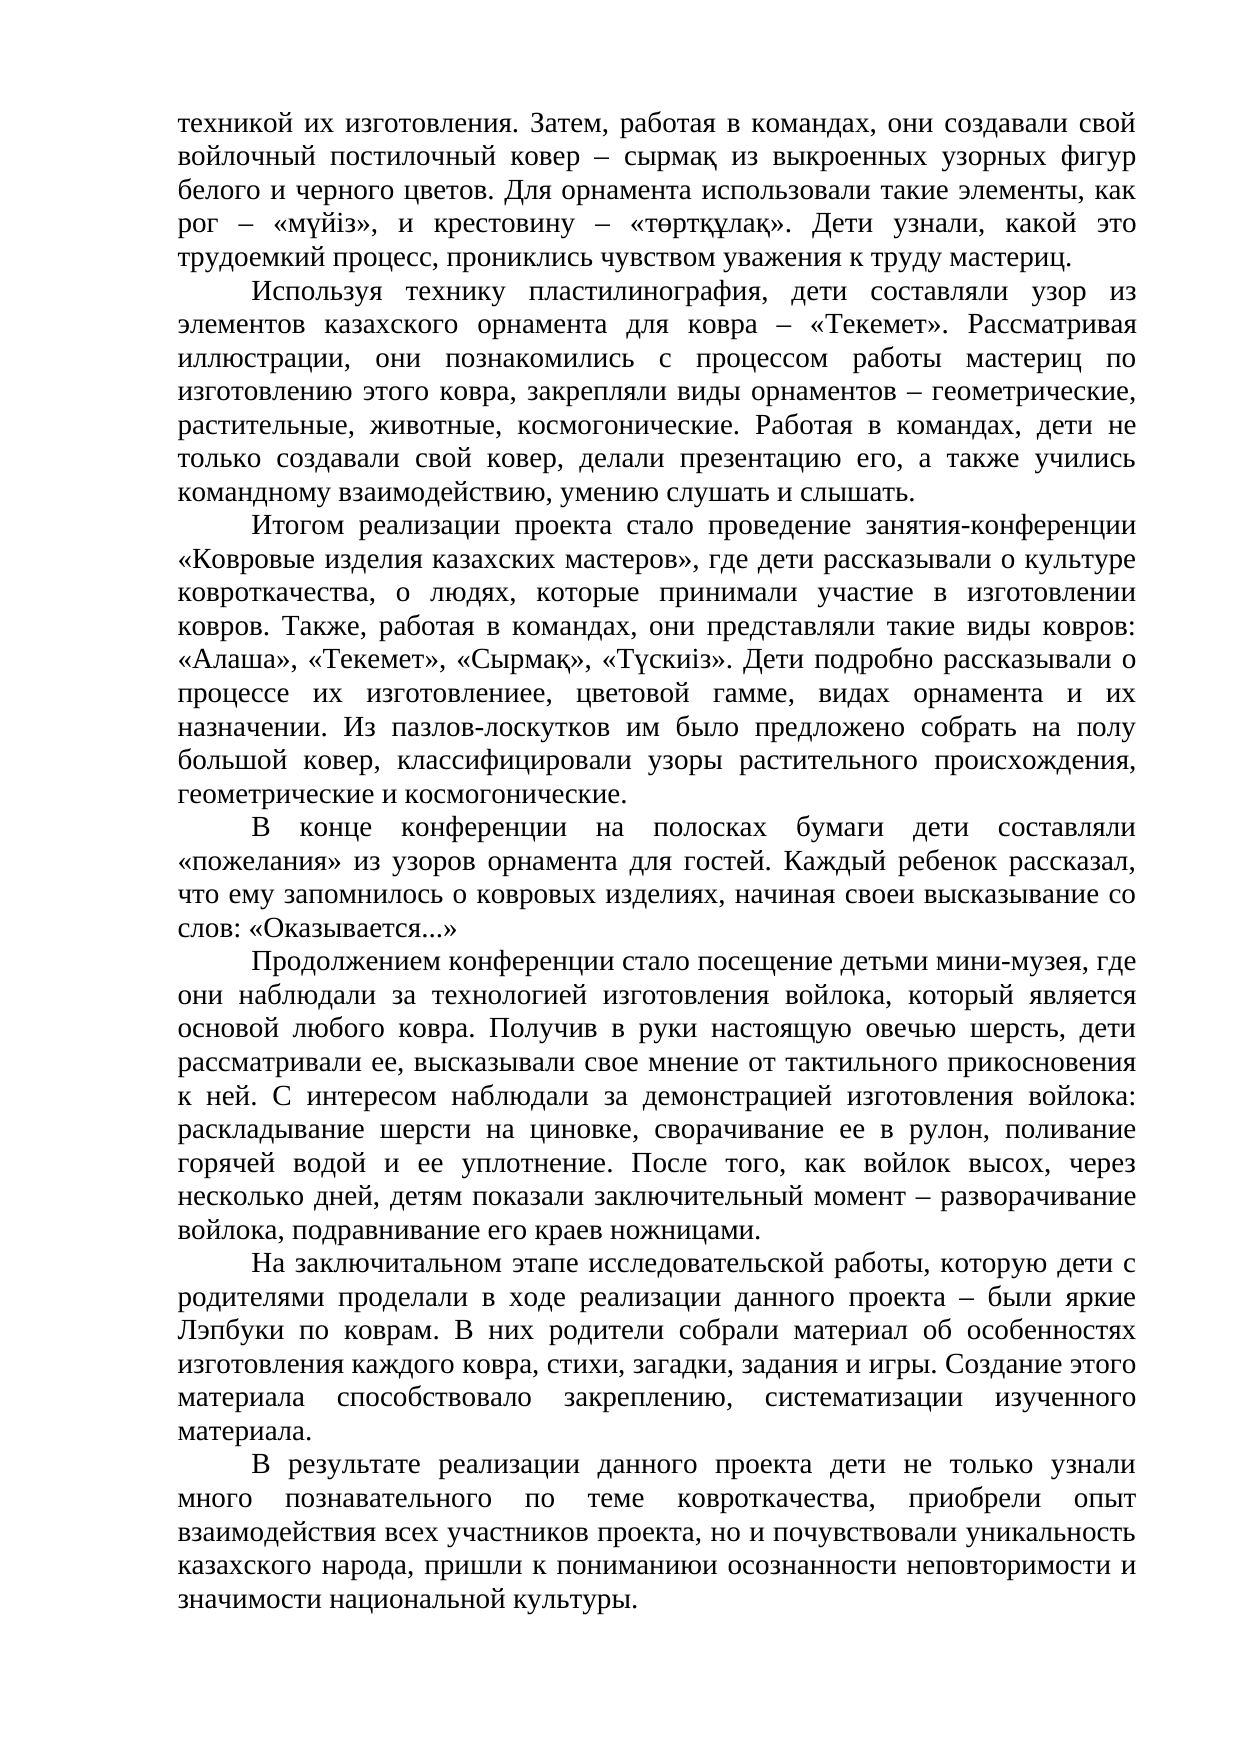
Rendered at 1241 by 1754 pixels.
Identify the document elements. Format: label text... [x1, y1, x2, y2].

text Используя технику пластилинография, дети составляли узор из элементов казахского орнамента для ковра – «Текемет». Рассматривая иллюстрации, они познакомились с процессом работы мастериц по изготовлению этого ковра, закрепляли виды орнаментов – геометрические, растительные, животные, космогонические. Работая в командах, дети не только создавали свой ковер, делали презентацию его, а также учились командному взаимодействию, умению слушать и слышать. [177, 273, 1137, 507]
text В результате реализации данного проекта дети не только узнали много познавательного по теме ковроткачества, приобрели опыт взаимодействия всех участников проекта, но и почувствовали уникальность казахского народа, пришли к пониманиюи осознанности неповторимости и значимости национальной культуры. [177, 1447, 1137, 1614]
text Продолжением конференции стало посещение детьми мини-музея, где они наблюдали за технологией изготовления войлока, который является основой любого ковра. Получив в руки настоящую овечью шерсть, дети рассматривали ее, высказывали свое мнение от тактильного прикосновения к ней. С интересом наблюдали за демонстрацией изготовления войлока: раскладывание шерсти на циновке, сворачивание ее в рулон, поливание горячей водой и ее уплотнение. После того, как войлок высох, через несколько дней, детям показали заключительный момент – разворачивание войлока, подравнивание его краев ножницами. [177, 943, 1137, 1245]
text Итогом реализации проекта стало проведение занятия-конференции «Ковровые изделия казахских мастеров», где дети рассказывали о культуре ковроткачества, о людях, которые принимали участие в изготовлении ковров. Также, работая в командах, они представляли такие виды ковров: «Алаша», «Текемет», «Сырмақ», «Түскиіз». Дети подробно рассказывали о процессе их изготовлениее, цветовой гамме, видах орнамента и их назначении. Из пазлов-лоскутков им было предложено собрать на полу большой ковер, классифицировали узоры растительного происхождения, геометрические и космогонические. [177, 507, 1137, 809]
text На заключитальном этапе исследовательской работы, которую дети с родителями проделали в ходе реализации данного проекта – были яркие Лэпбуки по коврам. В них родители собрали материал об особенностях изготовления каждого ковра, стихи, загадки, задания и игры. Создание этого материала способствовало закреплению, систематизации изученного материала. [177, 1245, 1137, 1447]
text В конце конференции на полосках бумаги дети составляли «пожелания» из узоров орнамента для гостей. Каждый ребенок рассказал, что ему запомнилось о ковровых изделиях, начиная своеи высказывание со слов: «Оказывается...» [177, 809, 1137, 943]
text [177, 105, 1137, 273]
